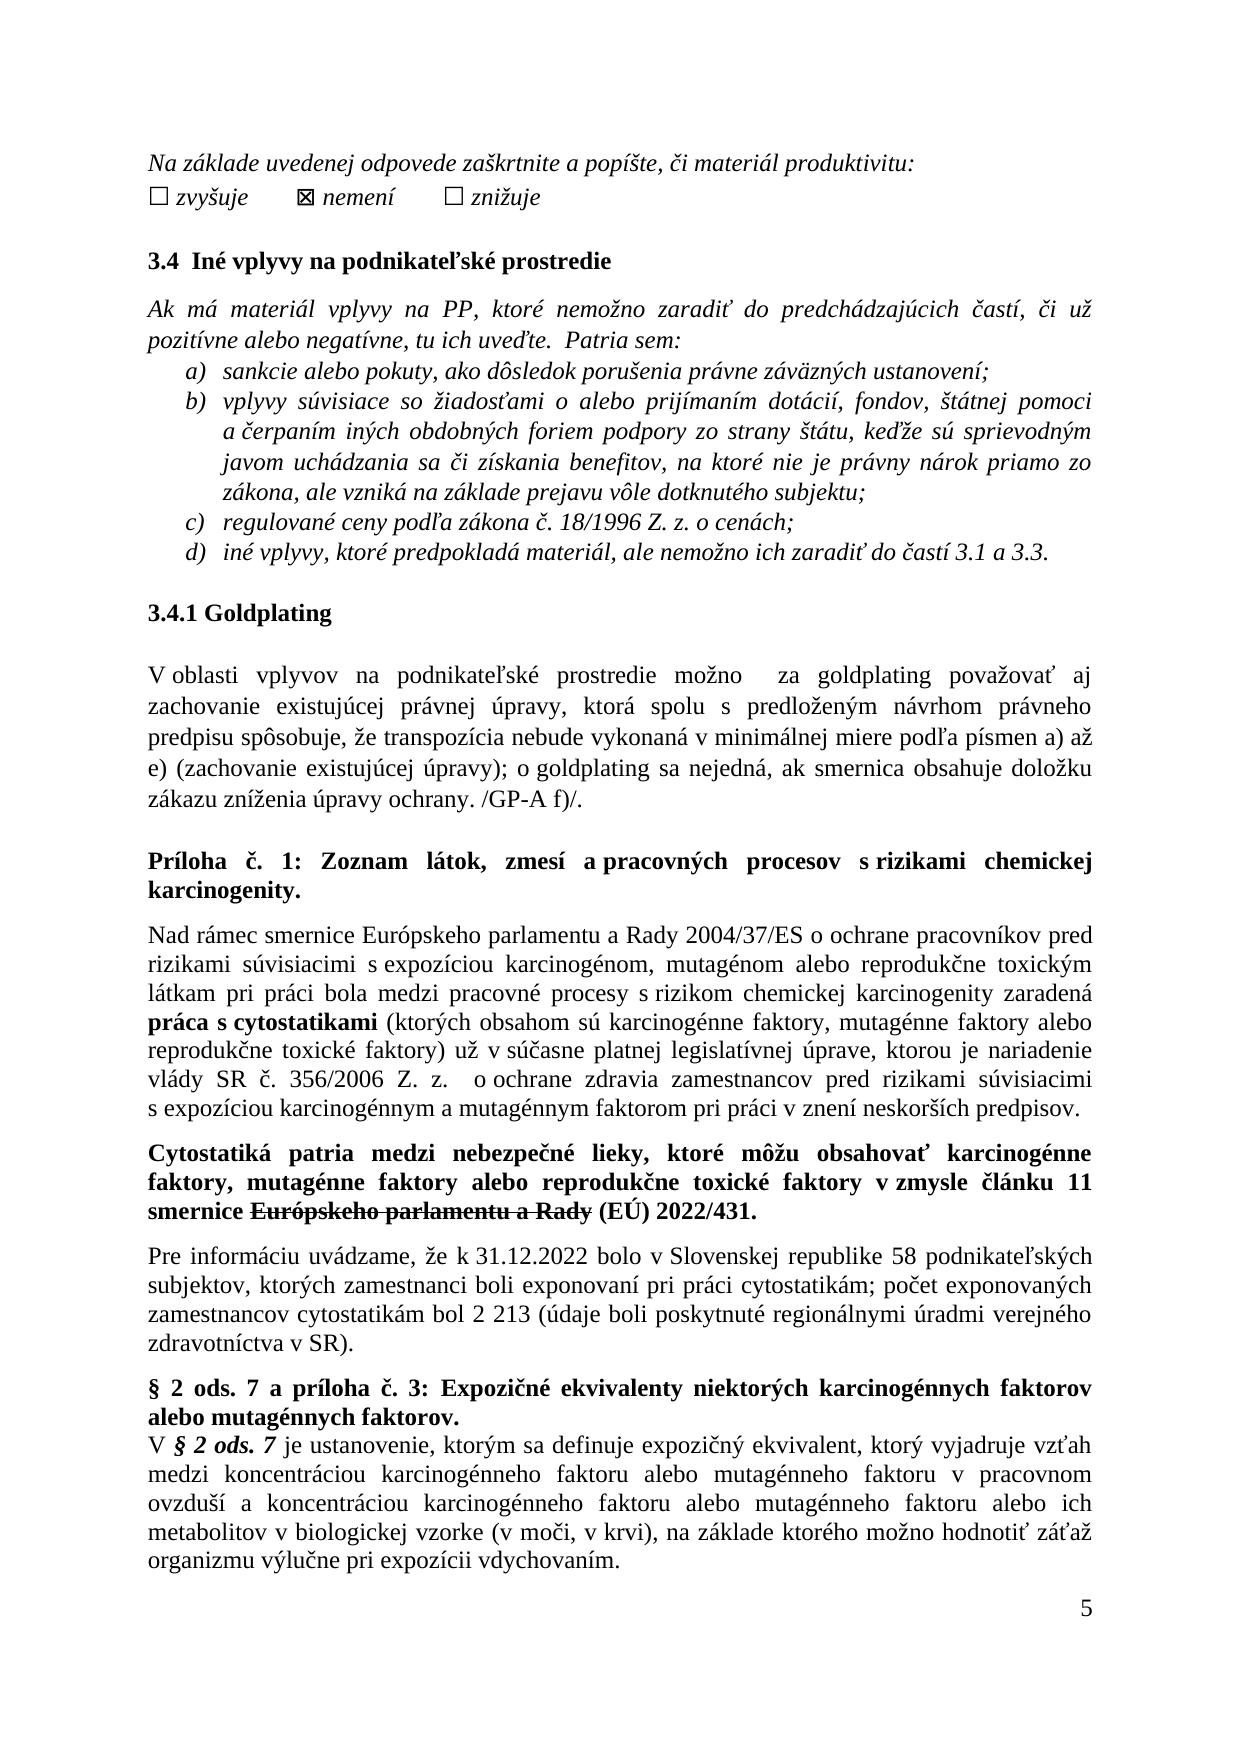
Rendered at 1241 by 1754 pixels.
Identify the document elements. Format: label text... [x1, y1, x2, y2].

text § 2 ods. 7 a príloha č. 3: Expozičné ekvivalenty niektorých karcinogénnych faktorov alebo mutagénnych faktorov. [148, 1373, 1093, 1431]
text V § 2 ods. 7 je ustanovenie, ktorým sa definuje expozičný ekvivalent, ktorý vyjadruje vzťah medzi koncentráciou karcinogénneho faktoru alebo mutagénneho faktoru v pracovnom ovzduší a koncentráciou karcinogénneho faktoru alebo mutagénneho faktoru alebo ich metabolitov v biologickej vzorke (v moči, v krvi), na základe ktorého možno hodnotiť záťaž organizmu výlučne pri expozícii vdychovaním. [148, 1431, 1093, 1574]
list vplyvy súvisiace so žiadosťami o alebo prijímaním dotácií, fondov, štátnej pomoci a čerpaním iných obdobných foriem podpory zo strany štátu, keďže sú sprievodným javom uchádzania sa či získania benefitov, na ktoré nie je právny nárok priamo zo zákona, ale vzniká na základe prejavu vôle dotknutého subjektu; [185, 386, 1093, 505]
text Cytostatiká patria medzi nebezpečné lieky, ktoré môžu obsahovať karcinogénne faktory, mutagénne faktory alebo reprodukčne toxické faktory v zmysle článku 11 smernice Európskeho parlamentu a Rady (EÚ) 2022/431. [148, 1138, 1093, 1225]
text zvyšuje nemení znižuje [148, 179, 1093, 213]
text Na základe uvedenej odpovede zaškrtnite a popíšte, či materiál produktivitu: [148, 148, 1093, 176]
text Ak má materiál vplyvy na PP, ktoré nemožno zaradiť do predchádzajúcich častí, či už pozitívne alebo negatívne, tu ich uveďte. Patria sem: [148, 294, 1093, 354]
text V oblasti vplyvov na podnikateľské prostredie možno za goldplating považovať aj zachovanie existujúcej právnej úpravy, ktorá spolu s predloženým návrhom právneho predpisu spôsobuje, že transpozícia nebude vykonaná v minimálnej miere podľa písmen a) až e) (zachovanie existujúcej úpravy); o goldplating sa nejedná, ak smernica obsahuje doložku zákazu zníženia úpravy ochrany. /GP-A f)/. [148, 660, 1093, 813]
text 3.4 Iné vplyvy na podnikateľské prostredie [148, 246, 1093, 275]
list iné vplyvy, ktoré predpokladá materiál, ale nemožno ich zaradiť do častí 3.1 a 3.3. [185, 537, 1093, 566]
text Príloha č. 1: Zoznam látok, zmesí a pracovných procesov s rizikami chemickej karcinogenity. [148, 846, 1093, 904]
text 3.4.1 Goldplating [148, 598, 1093, 627]
text Pre informáciu uvádzame, že k 31.12.2022 bolo v Slovenskej republike 58 podnikateľských subjektov, ktorých zamestnanci boli exponovaní pri práci cytostatikám; počet exponovaných zamestnancov cytostatikám bol 2 213 (údaje boli poskytnuté regionálnymi úradmi verejného zdravotníctva v SR). [148, 1241, 1093, 1356]
list regulované ceny podľa zákona č. 18/1996 Z. z. o cenách; [185, 507, 1093, 536]
list sankcie alebo pokuty, ako dôsledok porušenia právne záväzných ustanovení; [185, 356, 1093, 385]
text Nad rámec smernice Európskeho parlamentu a Rady 2004/37/ES o ochrane pracovníkov pred rizikami súvisiacimi s expozíciou karcinogénom, mutagénom alebo reprodukčne toxickým látkam pri práci bola medzi pracovné procesy s rizikom chemickej karcinogenity zaradená práca s cytostatikami (ktorých obsahom sú karcinogénne faktory, mutagénne faktory alebo reprodukčne toxické faktory) už v súčasne platnej legislatívnej úprave, ktorou je nariadenie vlády SR č. 356/2006 Z. z. o ochrane zdravia zamestnancov pred rizikami súvisiacimi s expozíciou karcinogénnym a mutagénnym faktorom pri práci v znení neskorších predpisov. [148, 921, 1093, 1122]
